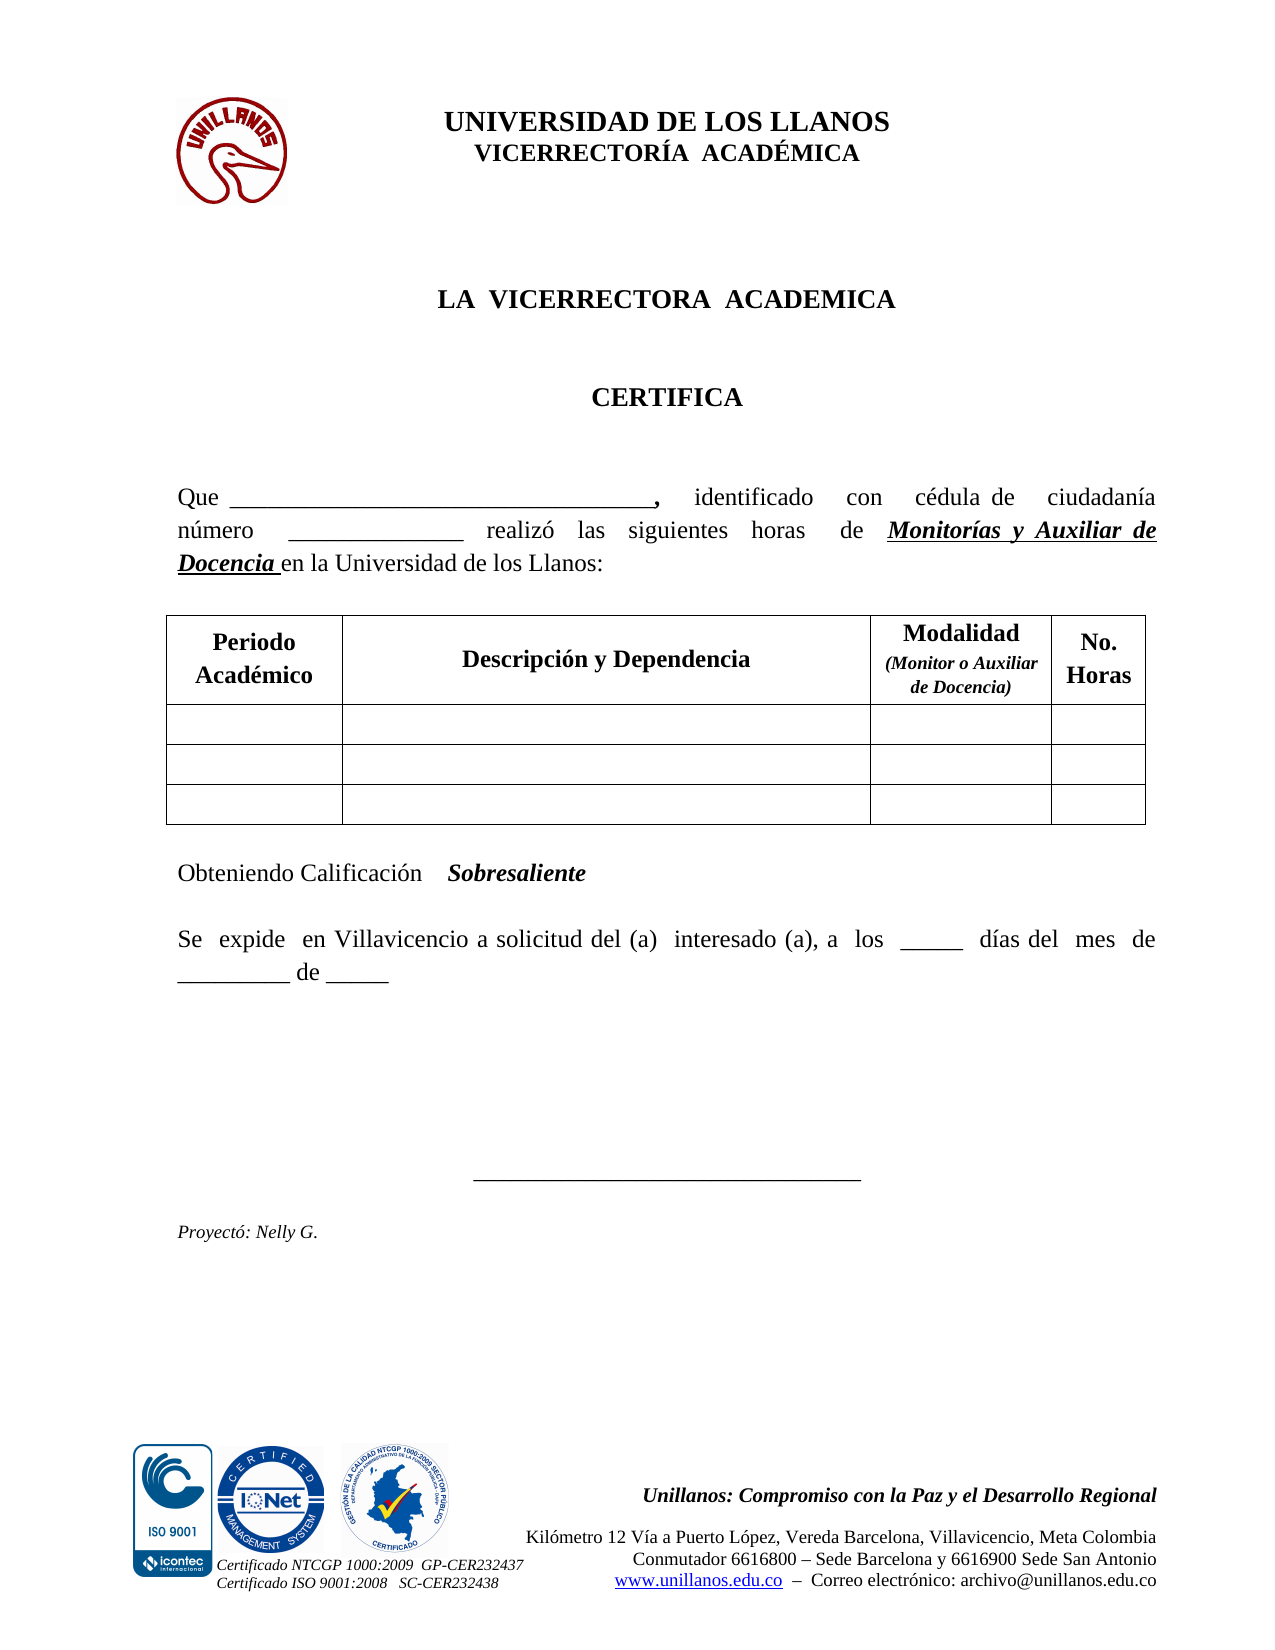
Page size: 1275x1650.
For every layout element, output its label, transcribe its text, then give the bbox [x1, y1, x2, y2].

text _______________________________ [177, 1155, 1157, 1184]
text Obteniendo Calificación Sobresaliente [177, 858, 1157, 887]
picture [133, 1444, 213, 1577]
table_cell [1052, 745, 1145, 784]
table_cell [343, 785, 870, 824]
table_cell [167, 785, 342, 824]
text CERTIFICA [177, 381, 1157, 412]
table_cell [1052, 705, 1145, 744]
table_cell [1052, 785, 1145, 824]
table_cell [871, 745, 1051, 784]
picture [340, 1443, 449, 1558]
table_header No. Horas [1052, 616, 1145, 704]
picture [217, 1446, 324, 1553]
text Se expide en Villavicencio a solicitud del (a) interesado (a), a los _____ días del mes de _________ de _____ [177, 924, 1157, 986]
text LA VICERRECTORA ACADEMICA [177, 283, 1157, 315]
table_cell [871, 705, 1051, 744]
table_header Periodo Académico [167, 616, 342, 704]
table_header Descripción y Dependencia [343, 616, 870, 704]
table_cell [871, 785, 1051, 824]
text Proyectó: Nelly G. [177, 1221, 1157, 1243]
table_header Modalidad (Monitor o Auxiliar de Docencia) [871, 616, 1051, 704]
table_cell [343, 705, 870, 744]
table_cell [343, 745, 870, 784]
table_cell [167, 705, 342, 744]
table_cell [167, 745, 342, 784]
picture [176, 97, 288, 205]
text Que __________________________________, identificado con cédula de ciudadanía número ______________ realizó las siguientes horas de Monitorías y Auxiliar de Docencia en la Universidad de los Llanos: [177, 482, 1157, 577]
